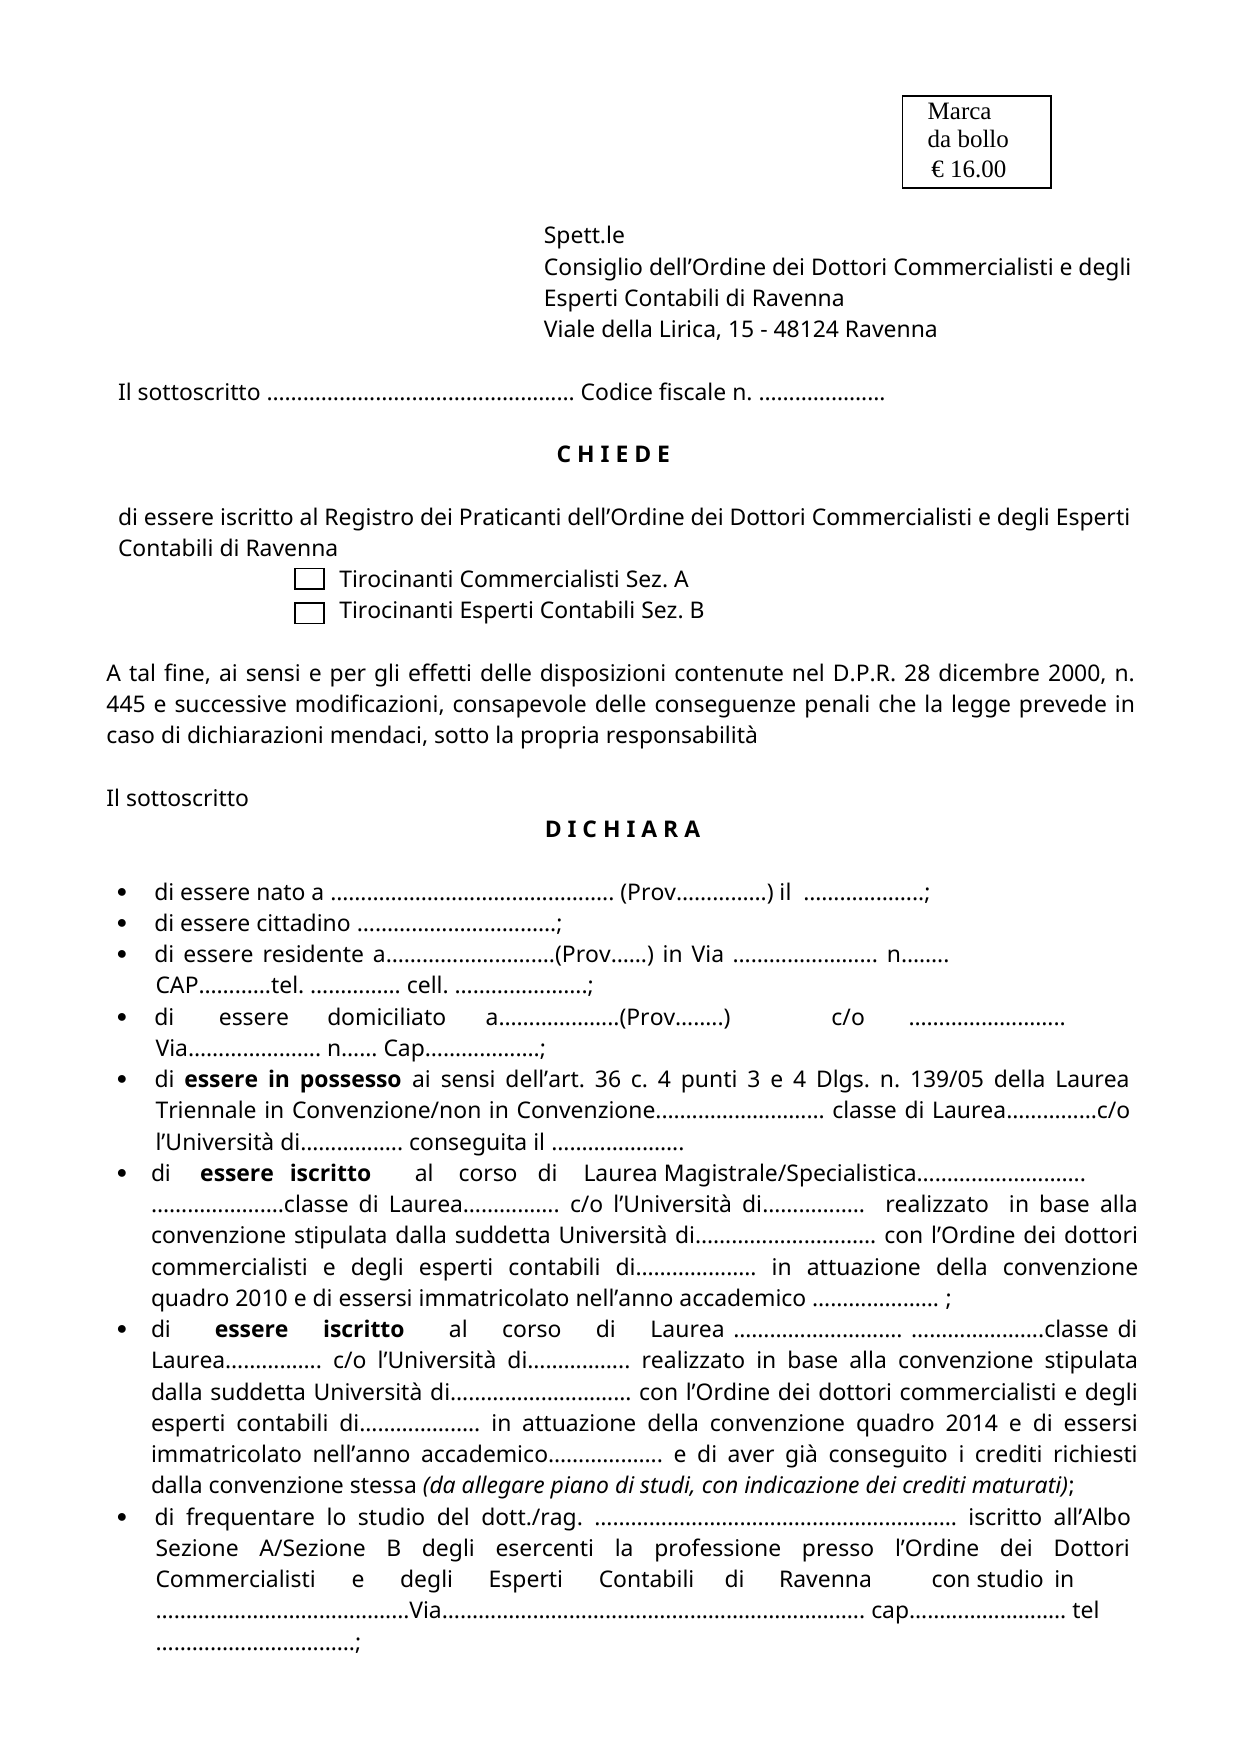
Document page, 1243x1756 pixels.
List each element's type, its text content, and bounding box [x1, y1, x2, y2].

text Spett.le [469, 219, 1151, 251]
text Tirocinanti Commercialisti Sez. A [339, 563, 1142, 594]
text di essere iscritto al Registro dei Praticanti dell’Ordine dei Dottori Commercialisti e degli Esperti Contabili di Ravenna [118, 501, 1151, 563]
list di essere nato a ……………………………………….. (Prov……………) il ………………..; [118, 876, 1151, 907]
list di frequentare lo studio del dott./rag. …………………………………………………… iscritto all’Albo Sezione A/Sezione B degli esercenti la professione presso l’Ordine dei Dottori Commercialisti e degli Esperti Contabili di Ravenna con studio in [118, 1501, 1131, 1594]
text Il sottoscritto …………………………………………… Codice fiscale n. ………………… [118, 376, 1094, 407]
subtitle D I C H I A R A [133, 813, 1112, 844]
list di essere residente a……………………….(Prov……) in Via …………………... n.……. [118, 938, 1151, 969]
text Viale della Lirica, 15 - 48124 Ravenna [469, 313, 998, 344]
text CAP…………tel. …………… cell. ………………….; [155, 969, 1151, 1001]
text A tal fine, ai sensi e per gli effetti delle disposizioni contenute nel D.P.R. 28 dicembre 2000, n. 445 e successive modificazioni, consapevole delle conseguenze penali che la legge prevede in caso di dichiarazioni mendaci, sotto la propria responsabilità [106, 657, 1136, 751]
list di essere iscritto al corso di Laurea ………………………. ………………….classe di Laurea……………. c/o l’Università di…………….. realizzato in base alla convenzione stipulata dalla suddetta Università di………………………… con l’Ordine dei dottori commercialisti e degli esperti contabili di……………….. in attuazione della convenzione quadro 2014 e di essersi immatricolato nell’anno accademico………………. e di aver già conseguito i crediti richiesti dalla convenzione stessa (da allegare piano di studi, con indicazione dei crediti maturati); [118, 1313, 1139, 1501]
subtitle C H I E D E [556, 438, 1151, 469]
text Il sottoscritto [106, 782, 1151, 813]
list di essere cittadino ……………………………; [118, 907, 1151, 938]
list di essere in possesso ai sensi dell’art. 36 c. 4 punti 3 e 4 Dlgs. n. 139/05 della Laurea Triennale in Convenzione/non in Convenzione.……………………… classe di Laurea……………c/o l’Università di…………….. conseguita il …………………. [118, 1063, 1131, 1157]
text ……………………………………Via………………………………..………………………….. cap…………………….. tel ……………………………; [155, 1594, 1119, 1657]
list di essere iscritto al corso di Laurea Magistrale/Specialistica………………………. [118, 1157, 1151, 1188]
list di essere domiciliato a………………..(Prov……..) c/o …………………….. Via…………………. n…… Cap……………….; [118, 1001, 1122, 1063]
text ………………….classe di Laurea……………. c/o l’Università di…………….. realizzato in base alla convenzione stipulata dalla suddetta Università di………………………… con l’Ordine dei dottori commercialisti e degli esperti contabili di……………….. in attuazione della convenzione quadro 2010 e di essersi immatricolato nell’anno accademico ………………… ; [151, 1188, 1139, 1313]
text Tirocinanti Esperti Contabili Sez. B [339, 594, 1142, 626]
text Consiglio dell’Ordine dei Dottori Commercialisti e degli Esperti Contabili di Ravenna [544, 251, 1151, 313]
